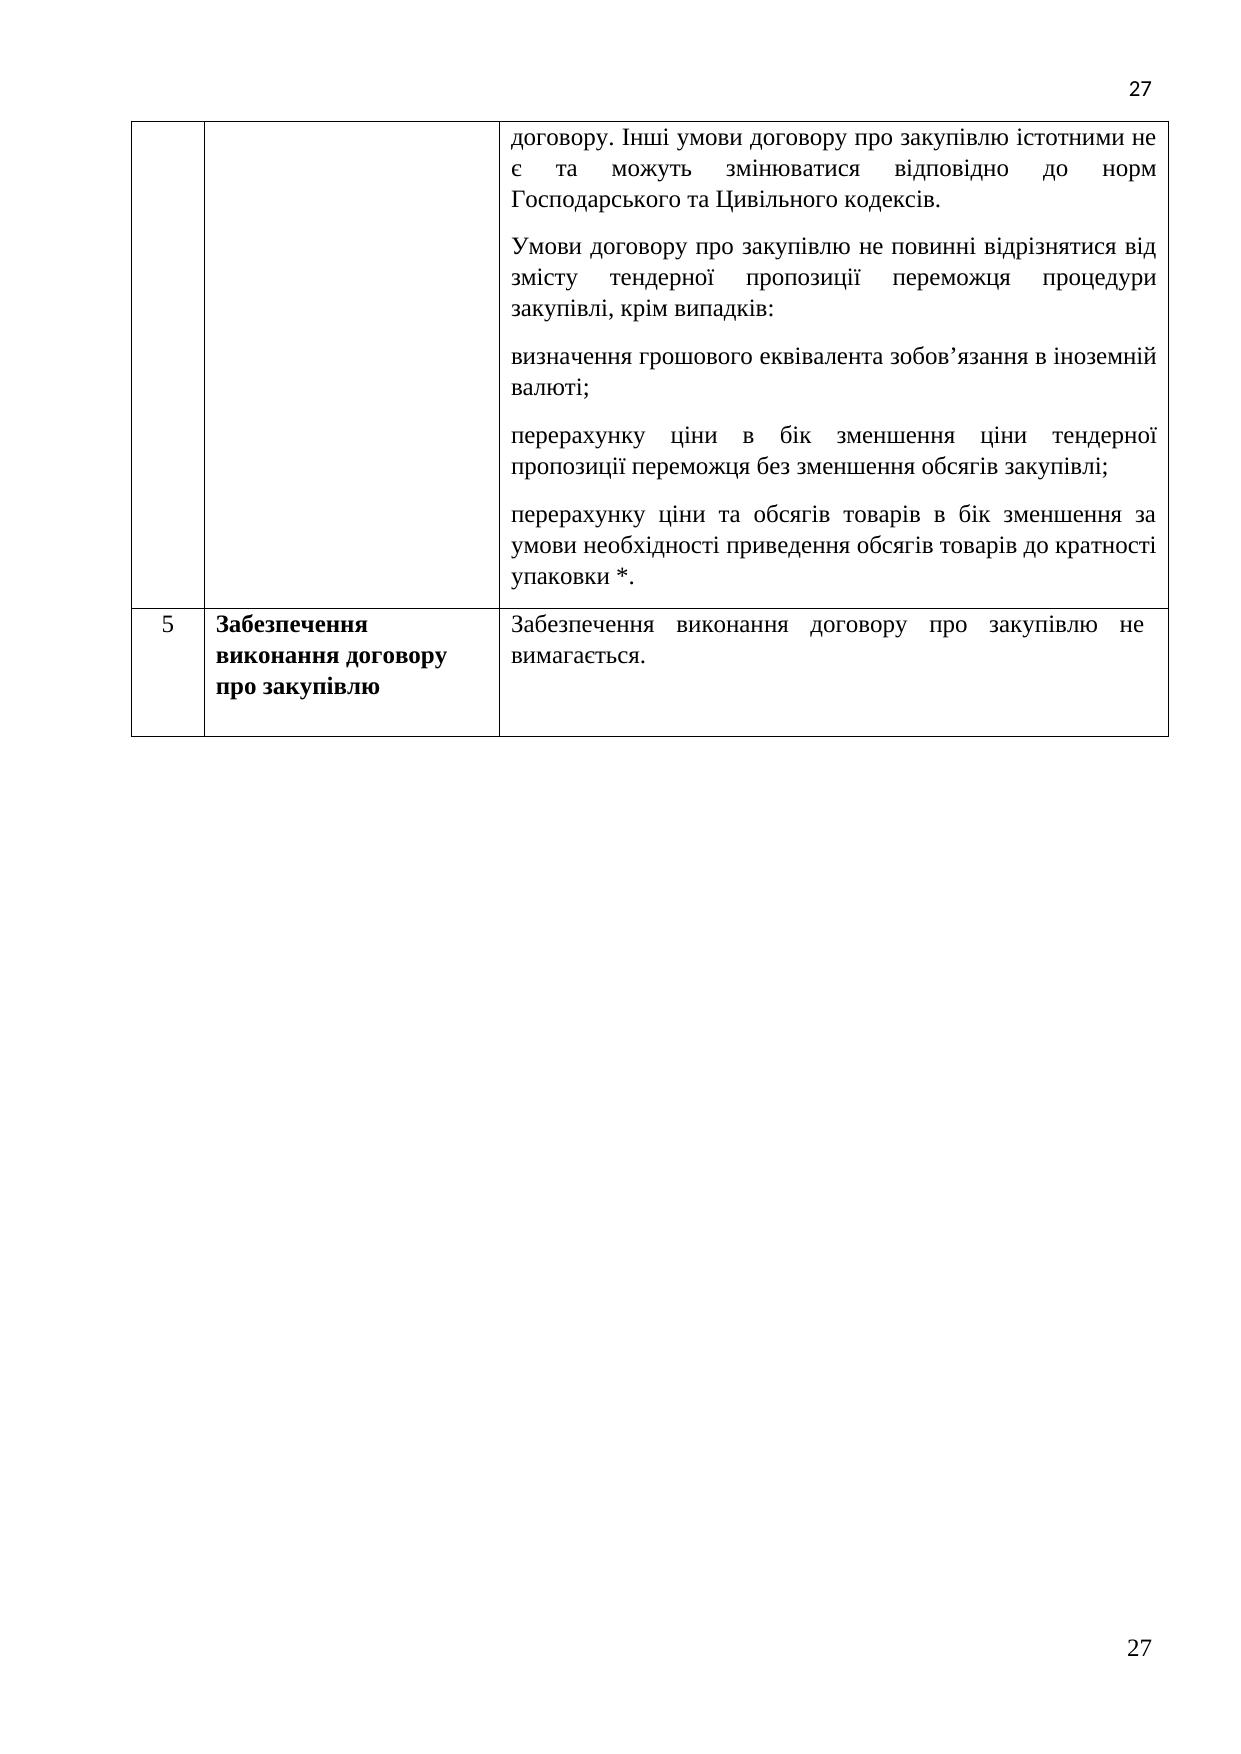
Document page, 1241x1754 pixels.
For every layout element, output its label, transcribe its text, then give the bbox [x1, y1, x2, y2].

table_cell Забезпечення виконання договору про закупівлю не вимагається. [500, 609, 1168, 736]
table_cell 4 [132, 122, 204, 608]
table_cell Забезпечення виконання договору про закупівлю [205, 609, 499, 736]
table_cell 5 [132, 609, 204, 736]
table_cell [205, 122, 499, 608]
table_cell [500, 122, 1168, 608]
